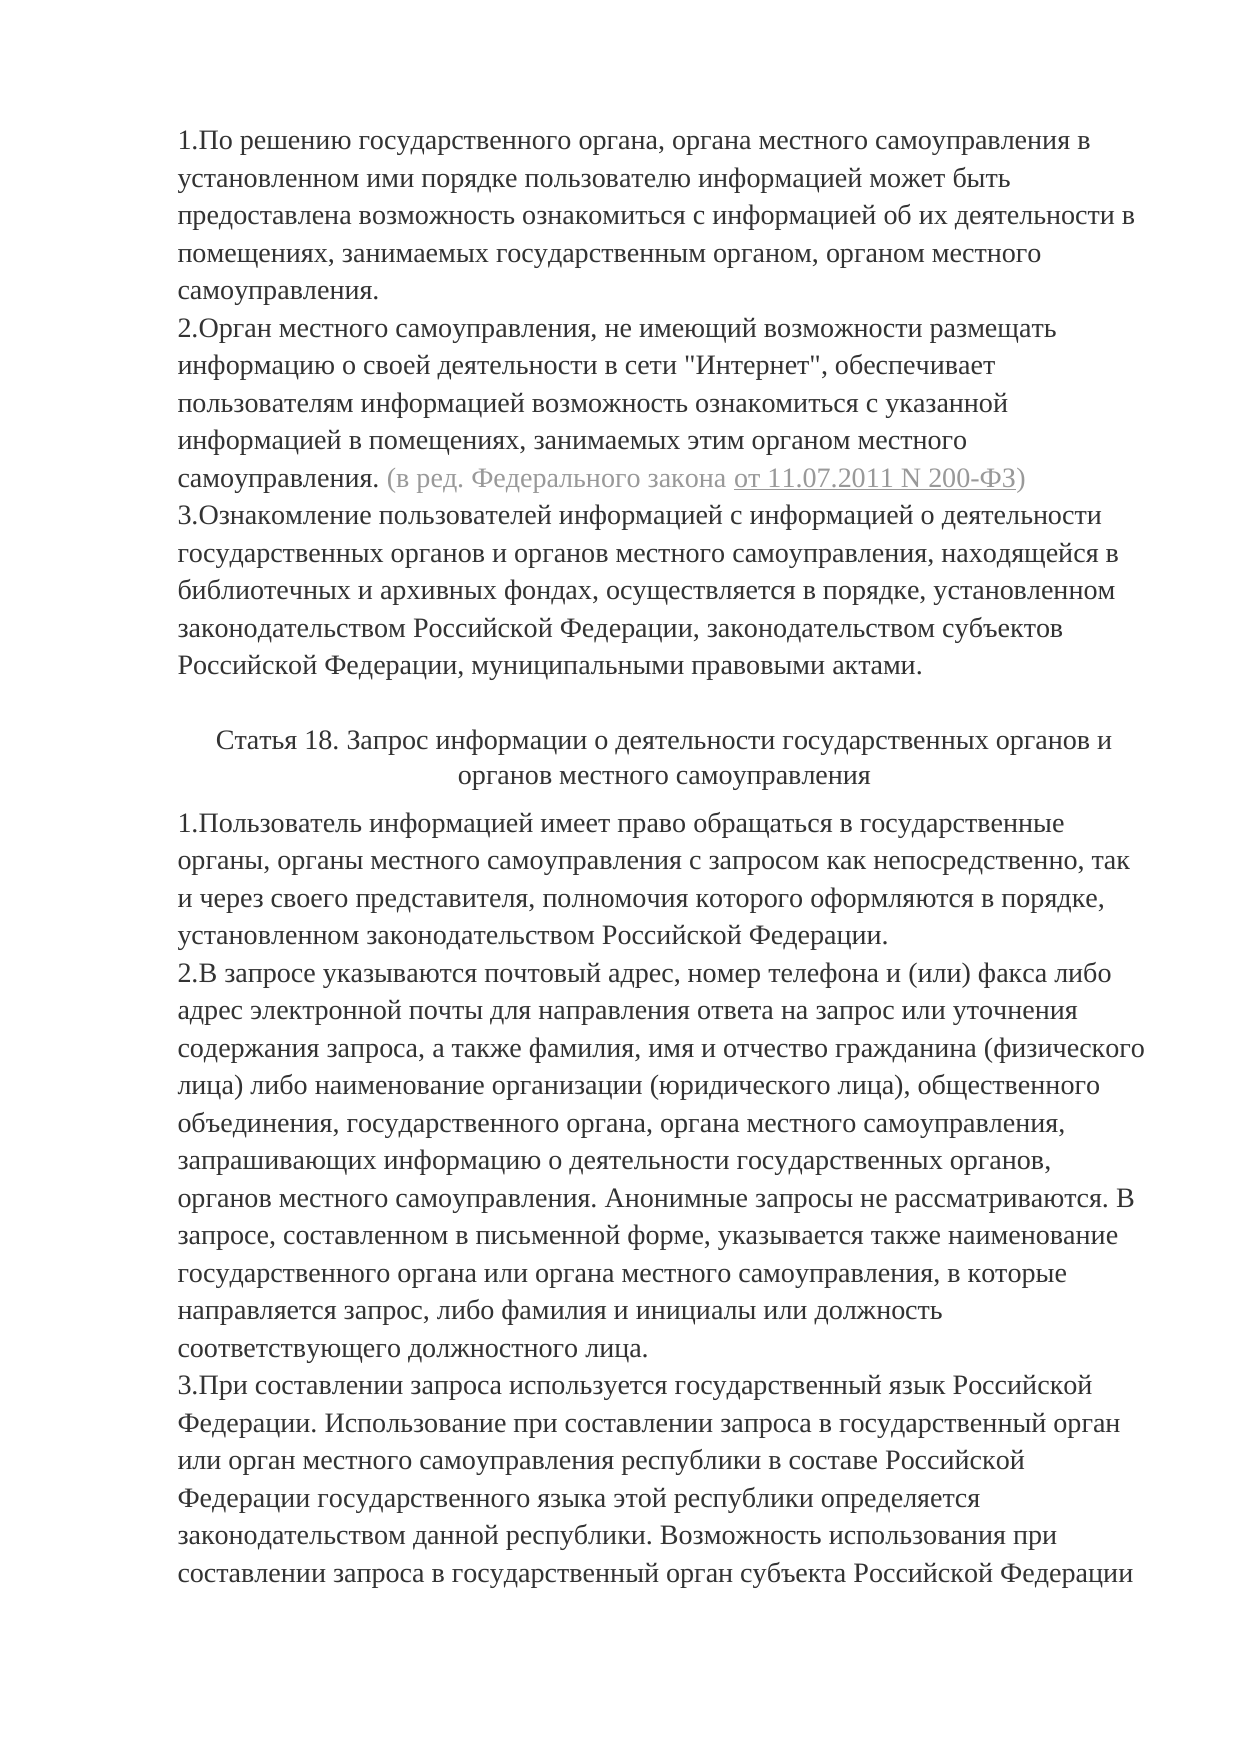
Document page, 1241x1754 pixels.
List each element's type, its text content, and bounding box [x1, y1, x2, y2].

text 1.Пользователь информацией имеет право обращаться в государственные органы, органы местного самоуправления с запросом как непосредственно, так и через своего представителя, полномочия которого оформляются в порядке, установленном законодательством Российской Федерации. [177, 801, 1152, 951]
text 1.По решению государственного органа, органа местного самоуправления в установленном ими порядке пользователю информацией может быть предоставлена возможность ознакомиться с информацией об их деятельности в помещениях, занимаемых государственным органом, органом местного самоуправления. [177, 118, 1152, 306]
text Статья 18. Запрос информации о деятельности государственных органов и органов местного самоуправления [177, 721, 1152, 791]
text 2.В запросе указываются почтовый адрес, номер телефона и (или) факса либо адрес электронной почты для направления ответа на запрос или уточнения содержания запроса, а также фамилия, имя и отчество гражданина (физического лица) либо наименование организации (юридического лица), общественного объединения, государственного органа, органа местного самоуправления, запрашивающих информацию о деятельности государственных органов, органов местного самоуправления. Анонимные запросы не рассматриваются. В запросе, составленном в письменной форме, указывается также наименование государственного органа или органа местного самоуправления, в которые направляется запрос, либо фамилия и инициалы или должность соответствующего должностного лица. [177, 951, 1152, 1363]
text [177, 1363, 1152, 1588]
text 3.Ознакомление пользователей информацией с информацией о деятельности государственных органов и органов местного самоуправления, находящейся в библиотечных и архивных фондах, осуществляется в порядке, установленном законодательством Российской Федерации, законодательством субъектов Российской Федерации, муниципальными правовыми актами. [177, 493, 1152, 681]
text 2.Орган местного самоуправления, не имеющий возможности размещать информацию о своей деятельности в сети "Интернет", обеспечивает пользователям информацией возможность ознакомиться с указанной информацией в помещениях, занимаемых этим органом местного самоуправления. (в ред. Федерального закона от 11.07.2011 N 200-ФЗ) [177, 306, 1152, 493]
